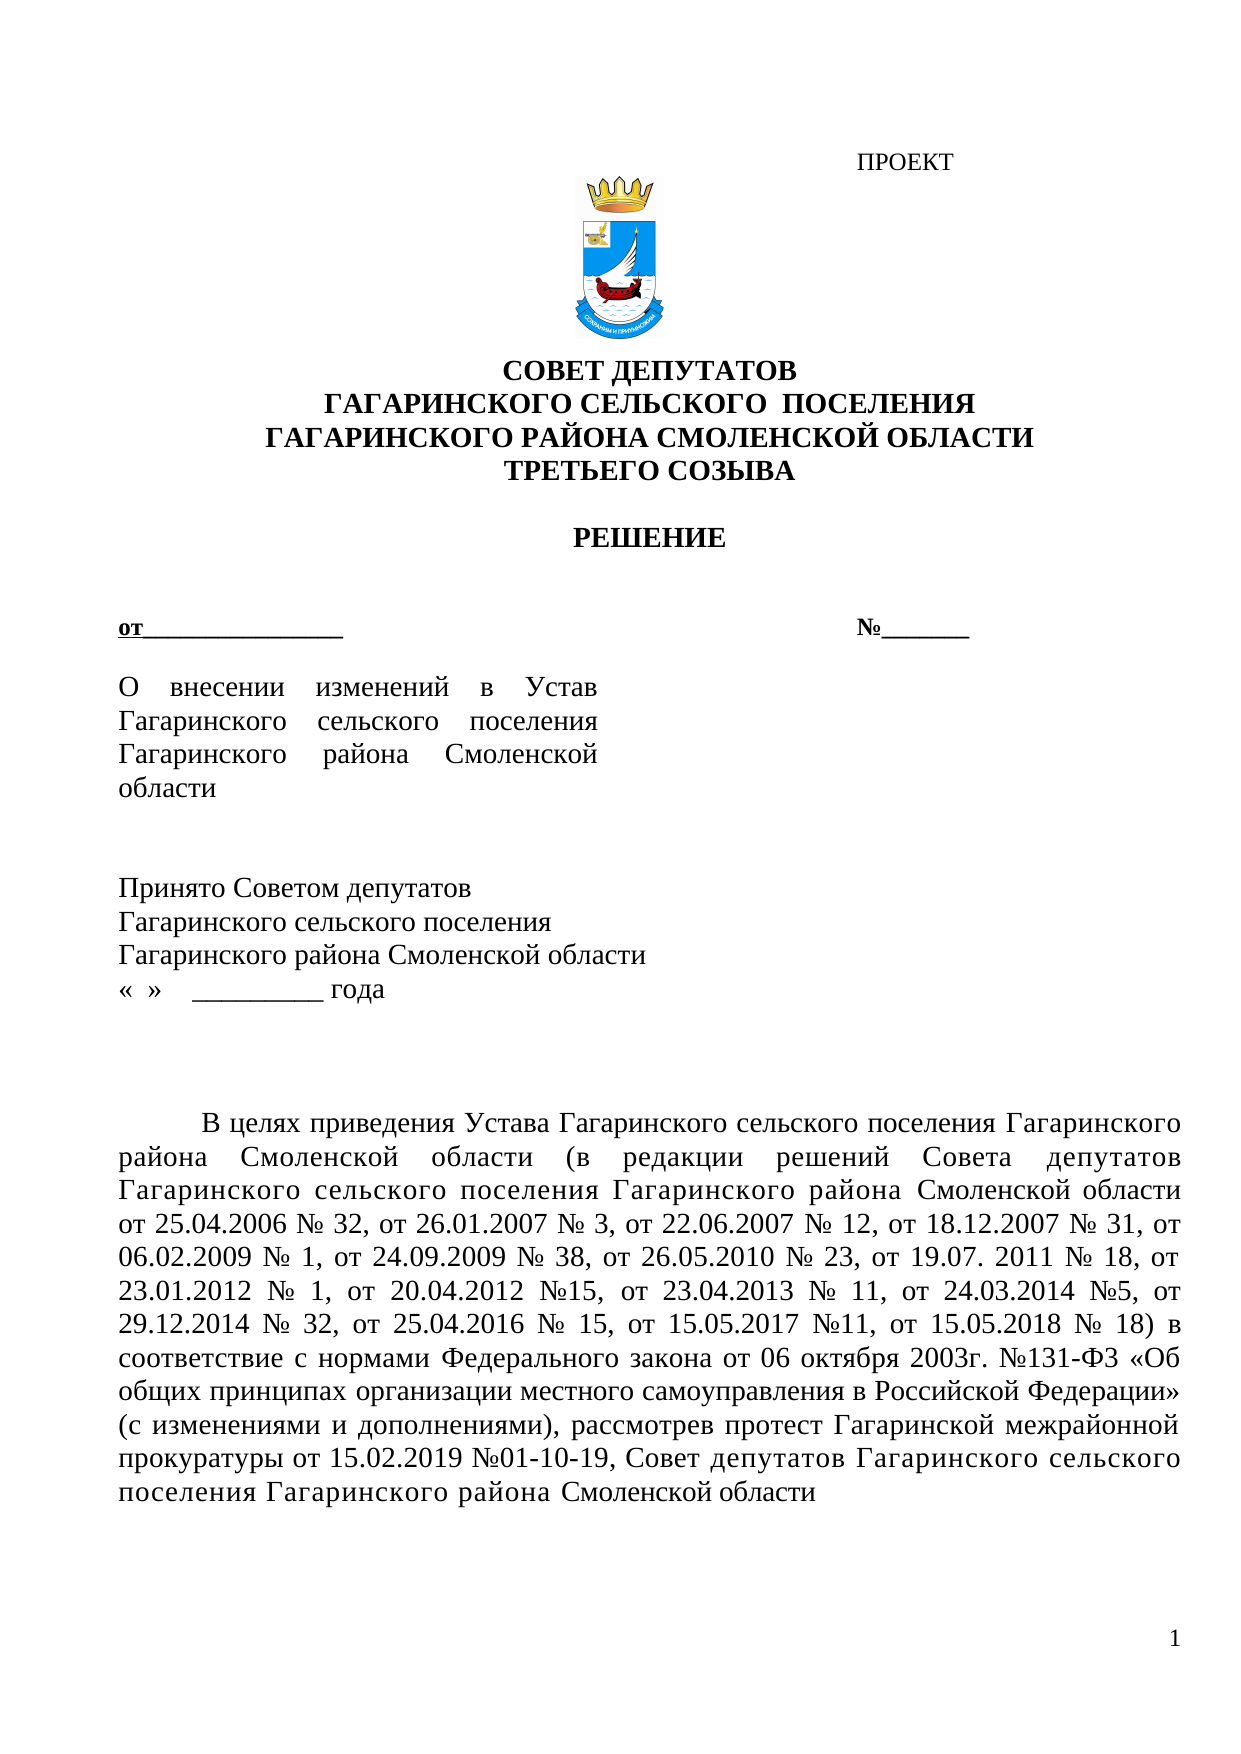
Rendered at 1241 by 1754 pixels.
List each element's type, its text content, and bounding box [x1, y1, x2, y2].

text Принято Советом депутатов [118, 870, 1181, 904]
text РЕШЕНИЕ [118, 521, 1181, 554]
title О внесении изменений в Устав Гагаринского сельского поселения Гагаринского района Смоленской области [118, 669, 598, 803]
text ГАГАРИНСКОГО РАЙОНА СМОЛЕНСКОЙ ОБЛАСТИ [118, 420, 1181, 453]
text Гагаринского сельского поселения [118, 904, 1181, 937]
text Гагаринского района Смоленской области [118, 937, 1181, 971]
text СОВЕТ ДЕПУТАТОВ [118, 353, 1181, 386]
text ГАГАРИНСКОГО СЕЛЬСКОГО ПОСЕЛЕНИЯ [118, 386, 1181, 420]
text от________________ №_______ [118, 612, 1181, 640]
picture [575, 176, 664, 339]
text « » _________ года [118, 971, 1181, 1004]
text ПРОЕКТ [118, 118, 1181, 176]
text ТРЕТЬЕГО СОЗЫВА [118, 453, 1181, 487]
text В целях приведения Устава Гагаринского сельского поселения Гагаринского района Смоленской области (в редакции решений Совета депутатов Гагаринского сельского поселения Гагаринского района Смоленской области от 25.04.2006 № 32, от 26.01.2007 № 3, от 22.06.2007 № 12, от 18.12.2007 № 31, от 06.02.2009 № 1, от 24.09.2009 № 38, от 26.05.2010 № 23, от 19.07. 2011 № 18, от 23.01.2012 № 1, от 20.04.2012 №15, от 23.04.2013 № 11, от 24.03.2014 №5, от 29.12.2014 № 32, от 25.04.2016 № 15, от 15.05.2017 №11, от 15.05.2018 № 18) в соответствие с нормами Федерального закона от 06 октября 2003г. №131-Ф3 «Об общих принципах организации местного самоуправления в Российской Федерации» (с изменениями и дополнениями), рассмотрев протест Гагаринской межрайонной прокуратуры от 15.02.2019 №01-10-19, Совет депутатов Гагаринского сельского поселения Гагаринского района Смоленской области [118, 1105, 1181, 1508]
